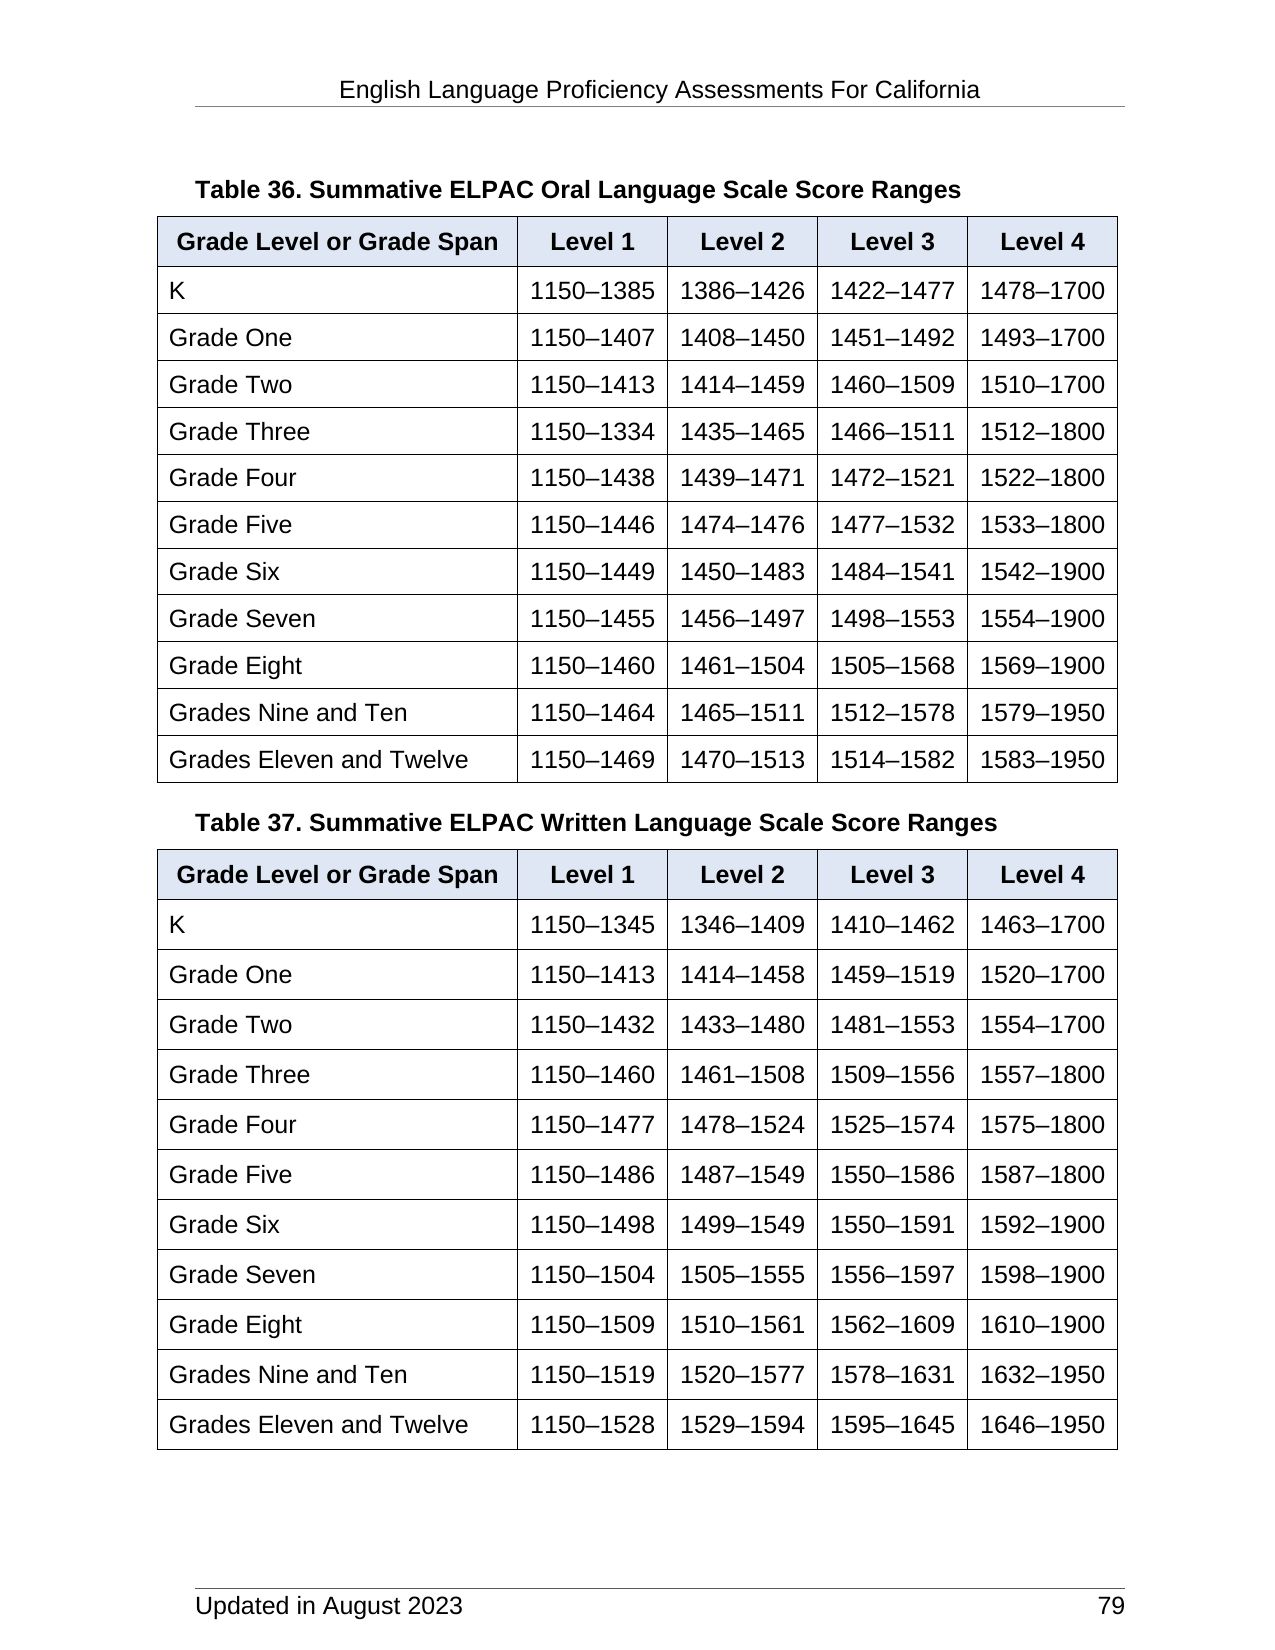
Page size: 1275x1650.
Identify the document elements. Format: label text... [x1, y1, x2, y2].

table_cell Grade Five [158, 502, 517, 547]
table_cell 1150–1438 [518, 455, 667, 501]
table_cell 1550–1586 [818, 1150, 967, 1199]
table_cell 1477–1532 [818, 502, 967, 547]
table_cell 1542–1900 [968, 549, 1117, 594]
table_cell 1484–1541 [818, 549, 967, 594]
table_cell K [158, 267, 517, 313]
table_cell Grade Six [158, 549, 517, 594]
table_cell 1499–1549 [668, 1200, 817, 1249]
table_cell 1522–1800 [968, 455, 1117, 501]
table_cell 1578–1631 [818, 1350, 967, 1399]
table_cell 1520–1700 [968, 950, 1117, 999]
table_cell 1583–1950 [968, 736, 1117, 782]
table_cell Grade Six [158, 1200, 517, 1249]
table_cell 1472–1521 [818, 455, 967, 501]
table_cell 1493–1700 [968, 314, 1117, 360]
table_cell Grade Eight [158, 642, 517, 688]
table_cell 1422–1477 [818, 267, 967, 313]
table_cell 1150–1413 [518, 950, 667, 999]
table_cell Grade Two [158, 361, 517, 407]
table_cell 1150–1334 [518, 408, 667, 454]
table_cell 1579–1950 [968, 689, 1117, 735]
table_header Level 2 [668, 217, 817, 266]
table_cell Grade Four [158, 1100, 517, 1149]
table_header Level 3 [818, 850, 967, 899]
table_cell 1150–1504 [518, 1250, 667, 1299]
table_cell 1461–1504 [668, 642, 817, 688]
table_cell 1460–1509 [818, 361, 967, 407]
table_header Level 4 [968, 850, 1117, 899]
table_cell 1529–1594 [668, 1400, 817, 1449]
table_cell 1512–1578 [818, 689, 967, 735]
table_cell 1150–1385 [518, 267, 667, 313]
table_cell Grades Nine and Ten [158, 1350, 517, 1399]
table_header Level 1 [518, 850, 667, 899]
table_cell 1512–1800 [968, 408, 1117, 454]
table_cell 1465–1511 [668, 689, 817, 735]
table_cell 1150–1464 [518, 689, 667, 735]
table_header Level 3 [818, 217, 967, 266]
table_cell 1575–1800 [968, 1100, 1117, 1149]
table_cell 1598–1900 [968, 1250, 1117, 1299]
table_cell 1150–1432 [518, 1000, 667, 1049]
table_cell Grade Three [158, 408, 517, 454]
table_cell 1459–1519 [818, 950, 967, 999]
table_cell 1150–1519 [518, 1350, 667, 1399]
table_cell Grade Eight [158, 1300, 517, 1349]
table_cell 1346–1409 [668, 900, 817, 949]
table_cell 1150–1486 [518, 1150, 667, 1199]
table_cell Grade Two [158, 1000, 517, 1049]
table_cell 1610–1900 [968, 1300, 1117, 1349]
table_cell 1525–1574 [818, 1100, 967, 1149]
table_cell 1451–1492 [818, 314, 967, 360]
table_cell 1510–1561 [668, 1300, 817, 1349]
table_cell Grade One [158, 950, 517, 999]
table_cell 1150–1413 [518, 361, 667, 407]
table_cell 1587–1800 [968, 1150, 1117, 1199]
table_header Level 4 [968, 217, 1117, 266]
table_cell Grade Three [158, 1050, 517, 1099]
table_cell 1463–1700 [968, 900, 1117, 949]
table_cell 1498–1553 [818, 595, 967, 641]
table_cell 1632–1950 [968, 1350, 1117, 1399]
table_cell 1470–1513 [668, 736, 817, 782]
table_cell 1595–1645 [818, 1400, 967, 1449]
table_cell 1556–1597 [818, 1250, 967, 1299]
table_cell 1481–1553 [818, 1000, 967, 1049]
table_cell Grade Seven [158, 1250, 517, 1299]
table_cell 1386–1426 [668, 267, 817, 313]
table_cell 1474–1476 [668, 502, 817, 547]
table_cell 1550–1591 [818, 1200, 967, 1249]
table_cell Grade Five [158, 1150, 517, 1199]
table_cell Grades Nine and Ten [158, 689, 517, 735]
table_cell 1554–1900 [968, 595, 1117, 641]
table_cell 1562–1609 [818, 1300, 967, 1349]
table_cell 1414–1458 [668, 950, 817, 999]
table_cell 1456–1497 [668, 595, 817, 641]
table_cell 1150–1460 [518, 1050, 667, 1099]
table_cell 1505–1568 [818, 642, 967, 688]
table_cell 1466–1511 [818, 408, 967, 454]
table_cell 1150–1449 [518, 549, 667, 594]
table_cell 1478–1700 [968, 267, 1117, 313]
table_cell 1150–1477 [518, 1100, 667, 1149]
table_cell Grades Eleven and Twelve [158, 1400, 517, 1449]
table_cell Grades Eleven and Twelve [158, 736, 517, 782]
table_cell 1414–1459 [668, 361, 817, 407]
table_cell 1514–1582 [818, 736, 967, 782]
table_cell 1505–1555 [668, 1250, 817, 1299]
table_cell 1150–1407 [518, 314, 667, 360]
table_header Level 2 [668, 850, 817, 899]
table_cell K [158, 900, 517, 949]
table_cell 1520–1577 [668, 1350, 817, 1399]
table_cell 1487–1549 [668, 1150, 817, 1199]
table_cell 1410–1462 [818, 900, 967, 949]
table_cell 1150–1469 [518, 736, 667, 782]
table_header Level 1 [518, 217, 667, 266]
table_cell 1510–1700 [968, 361, 1117, 407]
table_cell 1554–1700 [968, 1000, 1117, 1049]
table_cell 1150–1446 [518, 502, 667, 547]
table_cell 1450–1483 [668, 549, 817, 594]
table_cell 1592–1900 [968, 1200, 1117, 1249]
table_cell Grade Four [158, 455, 517, 501]
table_header Grade Level or Grade Span [158, 217, 517, 266]
table_cell 1533–1800 [968, 502, 1117, 547]
table_cell Grade Seven [158, 595, 517, 641]
table_cell 1433–1480 [668, 1000, 817, 1049]
table_cell 1150–1460 [518, 642, 667, 688]
table_cell 1569–1900 [968, 642, 1117, 688]
table_cell 1439–1471 [668, 455, 817, 501]
table_cell 1150–1509 [518, 1300, 667, 1349]
table_cell 1150–1345 [518, 900, 667, 949]
table_cell 1408–1450 [668, 314, 817, 360]
table_cell 1150–1498 [518, 1200, 667, 1249]
table_cell 1150–1528 [518, 1400, 667, 1449]
table_cell 1435–1465 [668, 408, 817, 454]
table_cell 1461–1508 [668, 1050, 817, 1099]
table_header Grade Level or Grade Span [158, 850, 517, 899]
table_cell 1150–1455 [518, 595, 667, 641]
table_cell 1557–1800 [968, 1050, 1117, 1099]
table_cell Grade One [158, 314, 517, 360]
table_cell 1509–1556 [818, 1050, 967, 1099]
table_cell 1646–1950 [968, 1400, 1117, 1449]
table_cell 1478–1524 [668, 1100, 817, 1149]
